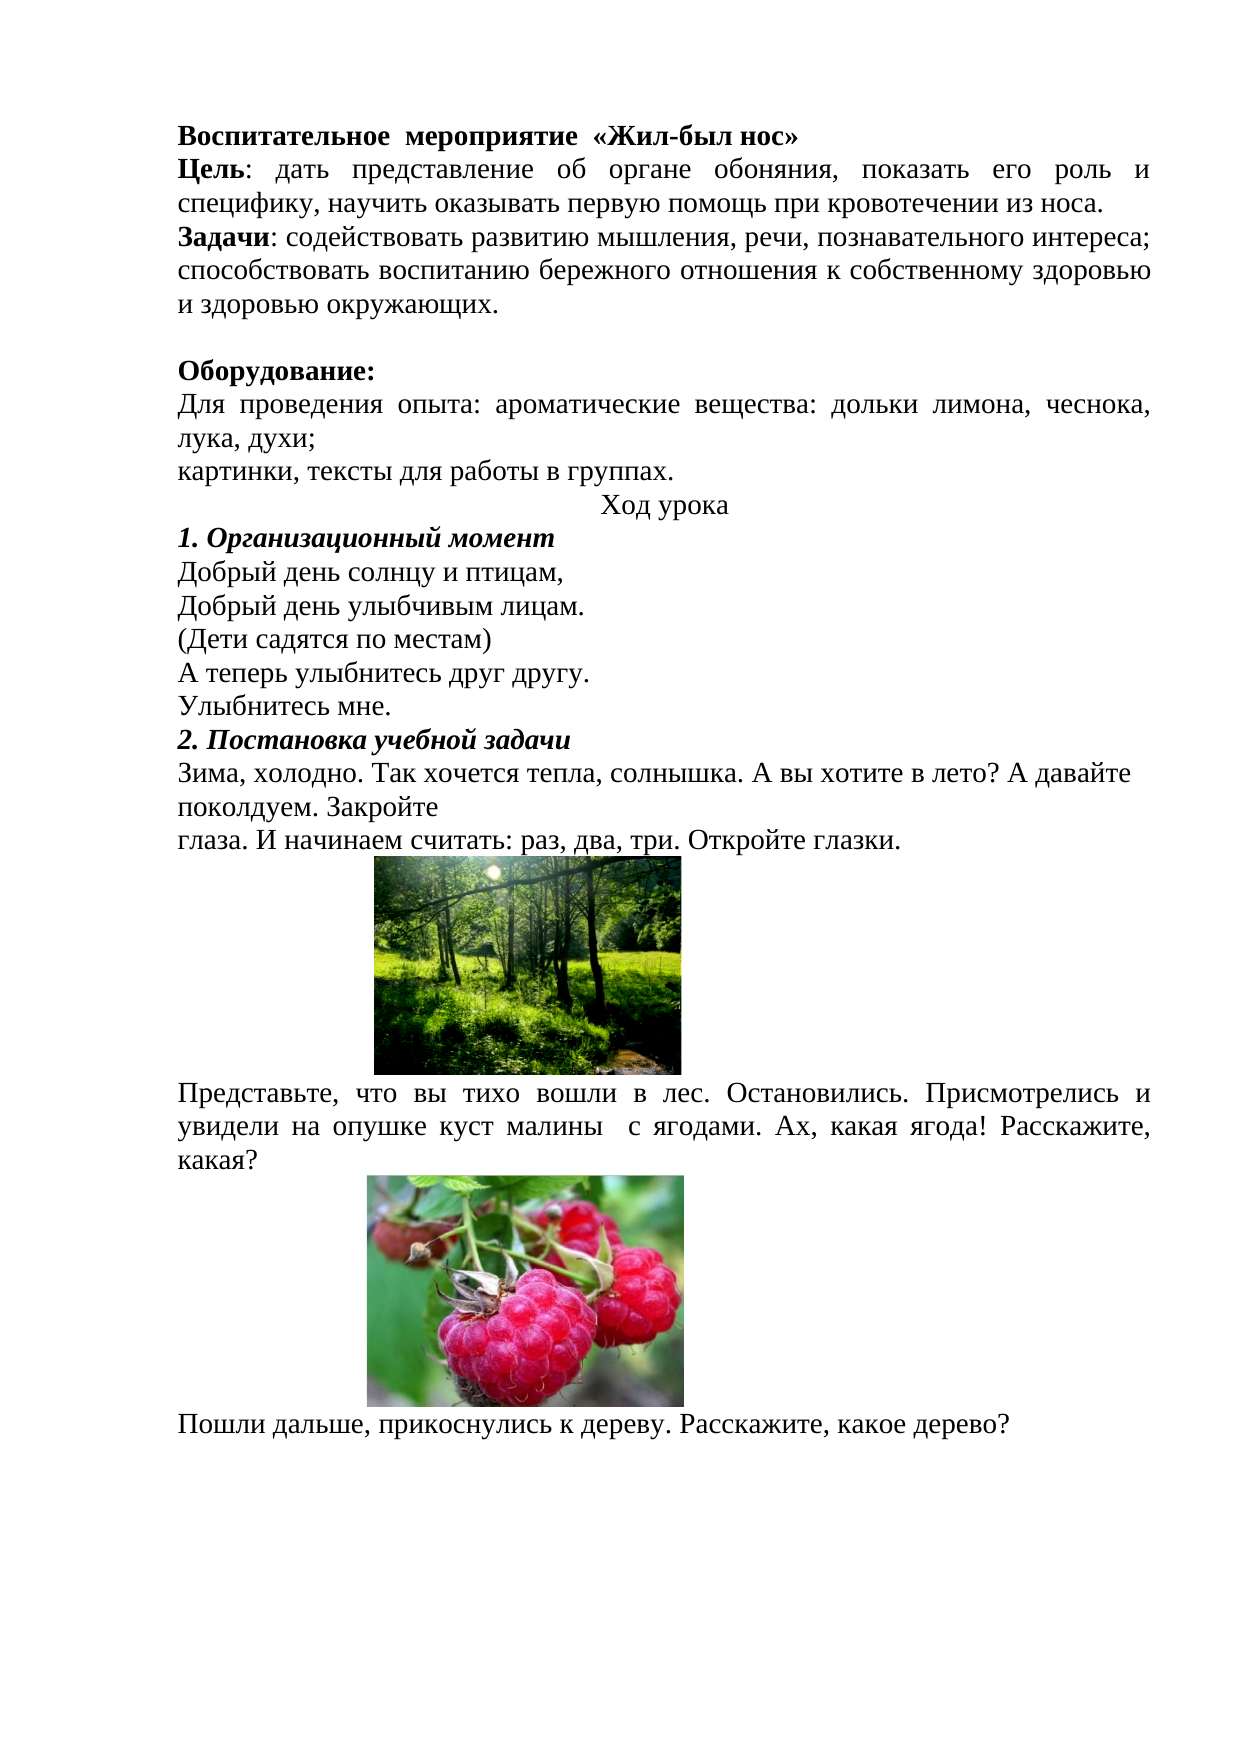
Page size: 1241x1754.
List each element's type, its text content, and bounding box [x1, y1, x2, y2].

text картинки, тексты для работы в группах. [177, 453, 1152, 487]
text Зима, холодно. Так хочется тепла, солнышка. А вы хотите в лето? А давайте поколдуем. Закройте [177, 755, 1152, 822]
text Добрый день улыбчивым лицам. [177, 588, 1152, 621]
text 1. Организационный момент [177, 521, 1152, 554]
picture [366, 1175, 684, 1407]
text Воспитательное мероприятие «Жил-был нос» [177, 118, 1152, 152]
text Пошли дальше, прикоснулись к дереву. Расскажите, какое дерево? [177, 1406, 1152, 1440]
text Задачи: содействовать развитию мышления, речи, познавательного интереса; способствовать воспитанию бережного отношения к собственному здоровью и здоровью окружающих. [177, 219, 1152, 319]
text Оборудование: [177, 353, 1152, 386]
text Ход урока [177, 487, 1152, 521]
text А теперь улыбнитесь друг другу. [177, 655, 1152, 688]
text 2. Постановка учебной задачи [177, 722, 1152, 755]
text Улыбнитесь мне. [177, 688, 1152, 722]
text Цель: дать представление об органе обоняния, показать его роль и специфику, научить оказывать первую помощь при кровотечении из носа. [177, 152, 1152, 219]
text глаза. И начинаем считать: раз, два, три. Откройте глазки. [177, 822, 1152, 856]
picture [374, 856, 682, 1075]
text Для проведения опыта: ароматические вещества: дольки лимона, чеснока, лука, духи; [177, 386, 1152, 453]
text Добрый день солнцу и птицам, [177, 554, 1152, 588]
text (Дети садятся по местам) [177, 621, 1152, 655]
text Представьте, что вы тихо вошли в лес. Остановились. Присмотрелись и увидели на опушке куст малины с ягодами. Ах, какая ягода! Расскажите, какая? [177, 1075, 1152, 1175]
